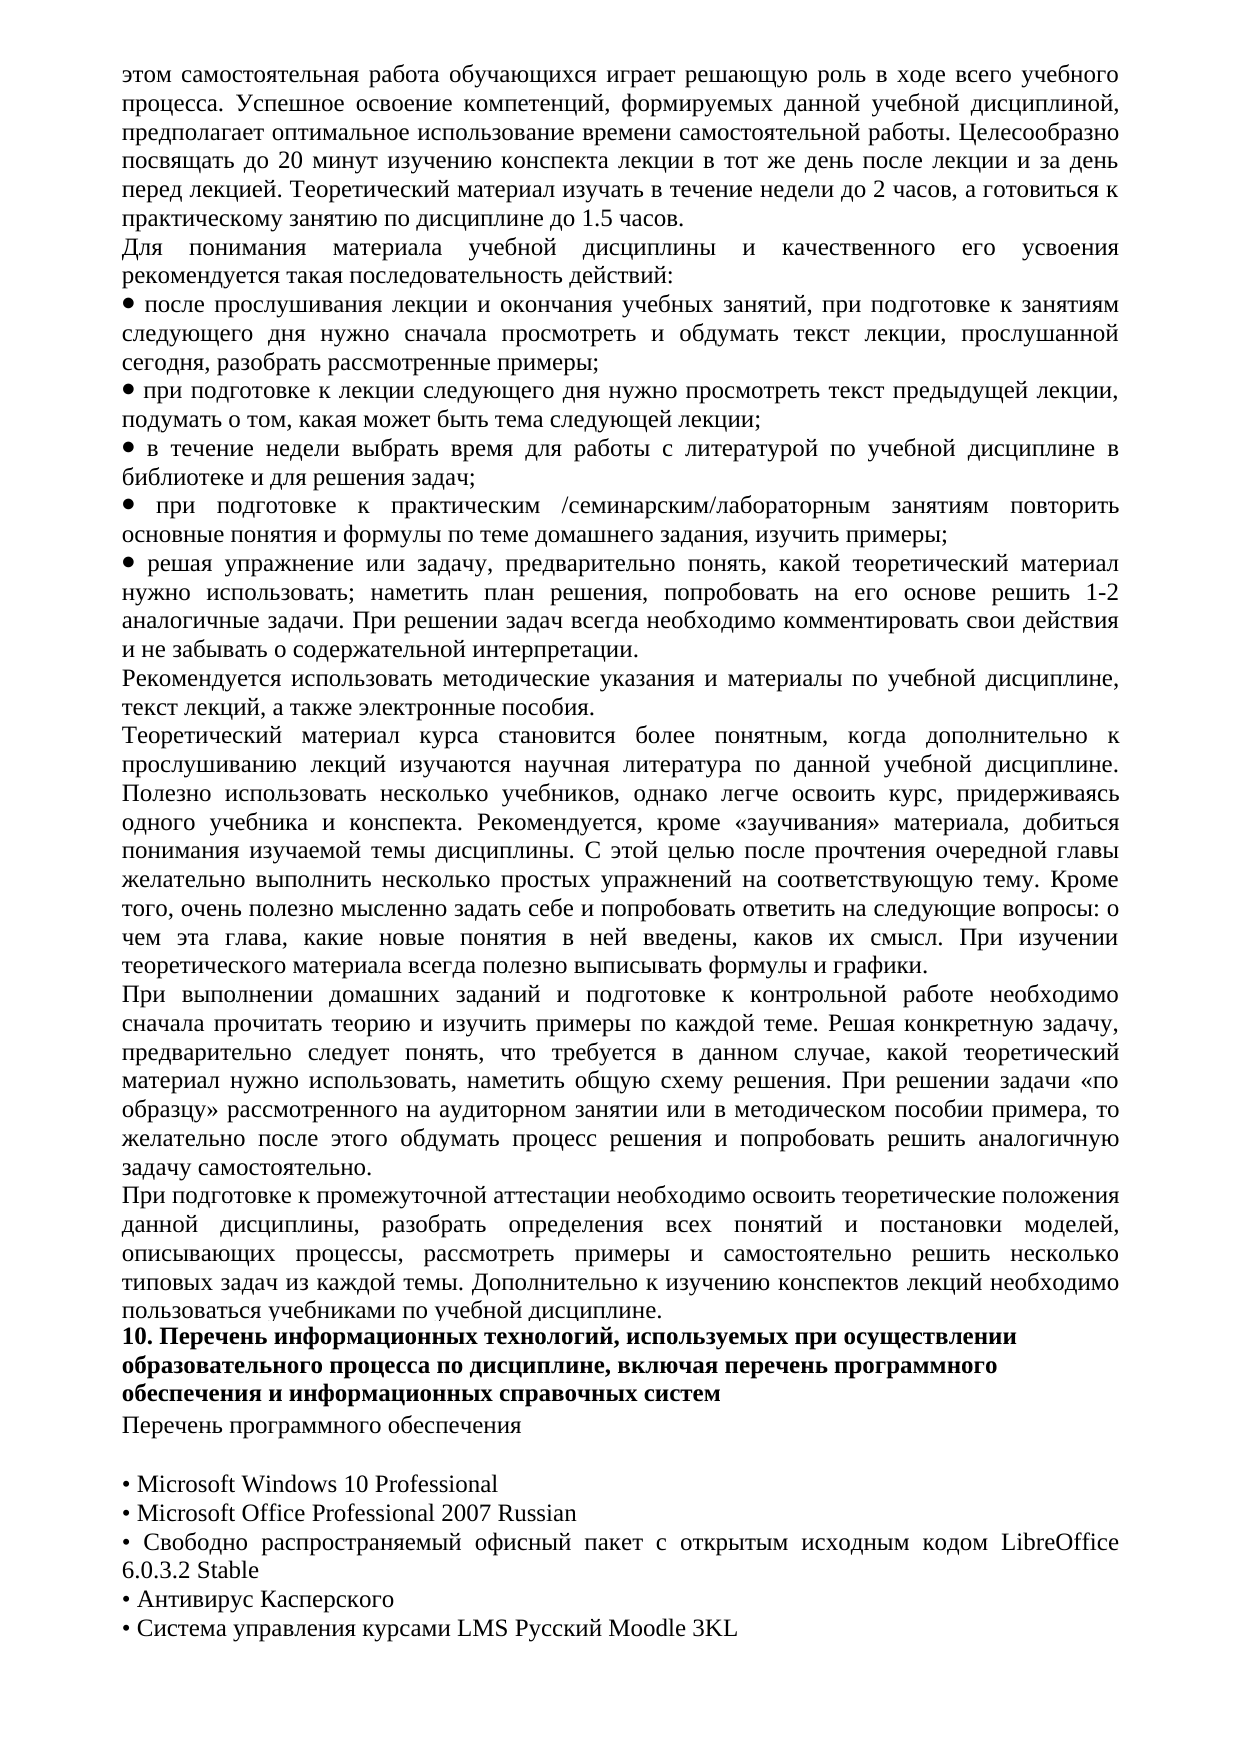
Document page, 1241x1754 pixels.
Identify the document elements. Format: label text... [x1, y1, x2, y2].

table_header этом самостоятельная работа обучающихся играет решающую роль в ходе всего учебного процесса. Успешное освоение компетенций, формируемых данной учебной дисциплиной, предполагает оптимальное использование времени самостоятельной работы. Целесообразно посвящать до 20 минут изучению конспекта лекции в тот же день после лекции и за день перед лекцией. Теоретический материал изучать в течение недели до 2 часов, а готовиться к практическому занятию по дисциплине до 1.5 часов. Для понимания материала учебной дисциплины и качественного его усвоения рекомендуется такая последовательность действий: ⦁ после прослушивания лекции и окончания учебных занятий, при подготовке к занятиям следующего дня нужно сначала просмотреть и обдумать текст лекции, прослушанной сегодня, разобрать рассмотренные примеры; ⦁ при подготовке к лекции следующего дня нужно просмотреть текст предыдущей лекции, подумать о том, какая может быть тема следующей лекции; ⦁ в течение недели выбрать время для работы с литературой по учебной дисциплине в библиотеке и для решения задач; ⦁ при подготовке к практическим /семинарским/лабораторным занятиям повторить основные понятия и формулы по теме домашнего задания, изучить примеры; ⦁ решая упражнение или задачу, предварительно понять, какой теоретический материал нужно использовать; наметить план решения, попробовать на его основе решить 1-2 аналогичные задачи. При решении задач всегда необходимо комментировать свои действия и не забывать о содержательной интерпретации. Рекомендуется использовать методические указания и материалы по учебной дисциплине, текст лекций, а также электронные пособия. Теоретический материал курса становится более понятным, когда дополнительно к прослушиванию лекций изучаются научная литература по данной учебной дисциплине. Полезно использовать несколько учебников, однако легче освоить курс, придерживаясь одного учебника и конспекта. Рекомендуется, кроме «заучивания» материала, добиться понимания изучаемой темы дисциплины. С этой целью после прочтения очередной главы желательно выполнить несколько простых упражнений на соответствующую тему. Кроме того, очень полезно мысленно задать себе и попробовать ответить на следующие вопросы: о чем эта глава, какие новые понятия в ней введены, каков их смысл. При изучении теоретического материала всегда полезно выписывать формулы и графики. При выполнении домашних заданий и подготовке к контрольной работе необходимо сначала прочитать теорию и изучить примеры по каждой теме. Решая конкретную задачу, предварительно следует понять, что требуется в данном случае, какой теоретический материал нужно использовать, наметить общую схему решения. При решении задачи «по образцу» рассмотренного на аудиторном занятии или в методическом пособии примера, то желательно после этого обдумать процесс решения и попробовать решить аналогичную задачу самостоятельно. При подготовке к промежуточной аттестации необходимо освоить теоретические положения данной дисциплины, разобрать определения всех понятий и постановки моделей, описывающих процессы, рассмотреть примеры и самостоятельно решить несколько типовых задач из каждой темы. Дополнительно к изучению конспектов лекций необходимо пользоваться учебниками по учебной дисциплине. [118, 59, 1124, 1321]
table_cell 10. Перечень информационных технологий, используемых при осуществлении образовательного процесса по дисциплине, включая перечень программного обеспечения и информационных справочных систем [118, 1321, 1124, 1410]
table_cell Перечень программного обеспечения • Microsoft Windows 10 Professional • Microsoft Office Professional 2007 Russian • Cвободно распространяемый офисный пакет с открытым исходным кодом LibreOffice 6.0.3.2 Stable • Антивирус Касперского • Cистема управления курсами LMS Русский Moodle 3KL [118, 1410, 1124, 1662]
